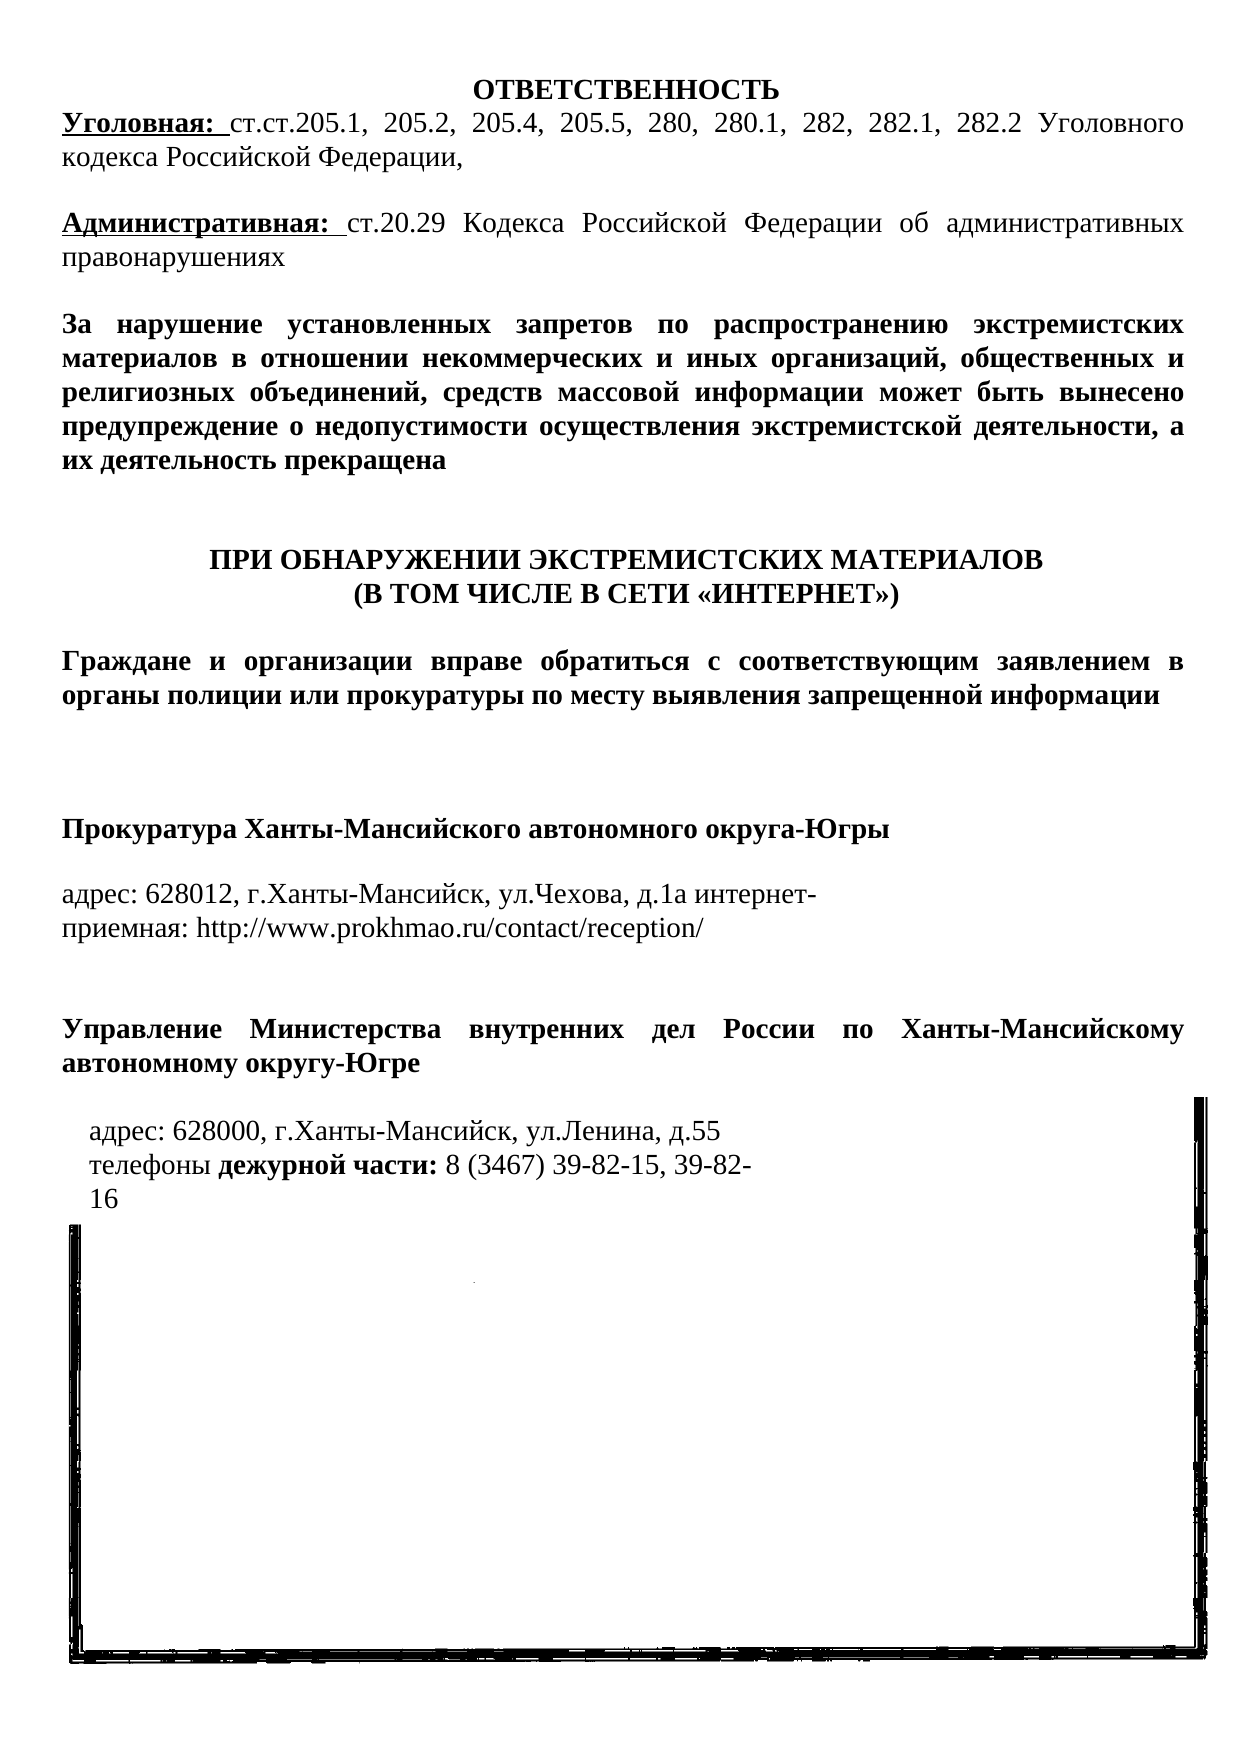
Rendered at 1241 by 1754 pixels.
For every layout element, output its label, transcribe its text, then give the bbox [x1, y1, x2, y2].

text ОТВЕТСТВЕННОСТЬ [68, 73, 1185, 106]
text Управление Министерства внутренних дел России по Ханты-Мансийскому автономному округу-Югре [62, 1011, 1185, 1080]
text Граждане и организации вправе обратиться с соответствующим заявлением в органы полиции или прокуратуры по месту выявления запрещенной информации [62, 643, 1185, 711]
text За нарушение установленных запретов по распространению экстремистских материалов в отношении некоммерческих и иных организаций, общественных и религиозных объединений, средств массовой информации может быть вынесено предупреждение о недопустимости осуществления экстремистской деятельности, а их деятельность прекращена [62, 306, 1185, 476]
picture [68, 1097, 1208, 1664]
text ПРИ ОБНАРУЖЕНИИ ЭКСТРЕМИСТСКИХ МАТЕРИАЛОВ (В ТОМ ЧИСЛЕ В СЕТИ «ИНТЕРНЕТ») [68, 543, 1185, 610]
text Уголовная: ст.ст.205.1, 205.2, 205.4, 205.5, 280, 280.1, 282, 282.1, 282.2 Уголовного кодекса Российской Федерации, [62, 106, 1185, 173]
text адрес: 628012, г.Ханты-Мансийск, ул.Чехова, д.1а интернет-приемная: http://www.prokhmao.ru/contact/reception/ [62, 877, 843, 944]
text Прокуратура Ханты-Мансийского автономного округа-Югры [62, 812, 1185, 844]
text Административная: ст.20.29 Кодекса Российской Федерации об административных правонарушениях [62, 206, 1185, 273]
